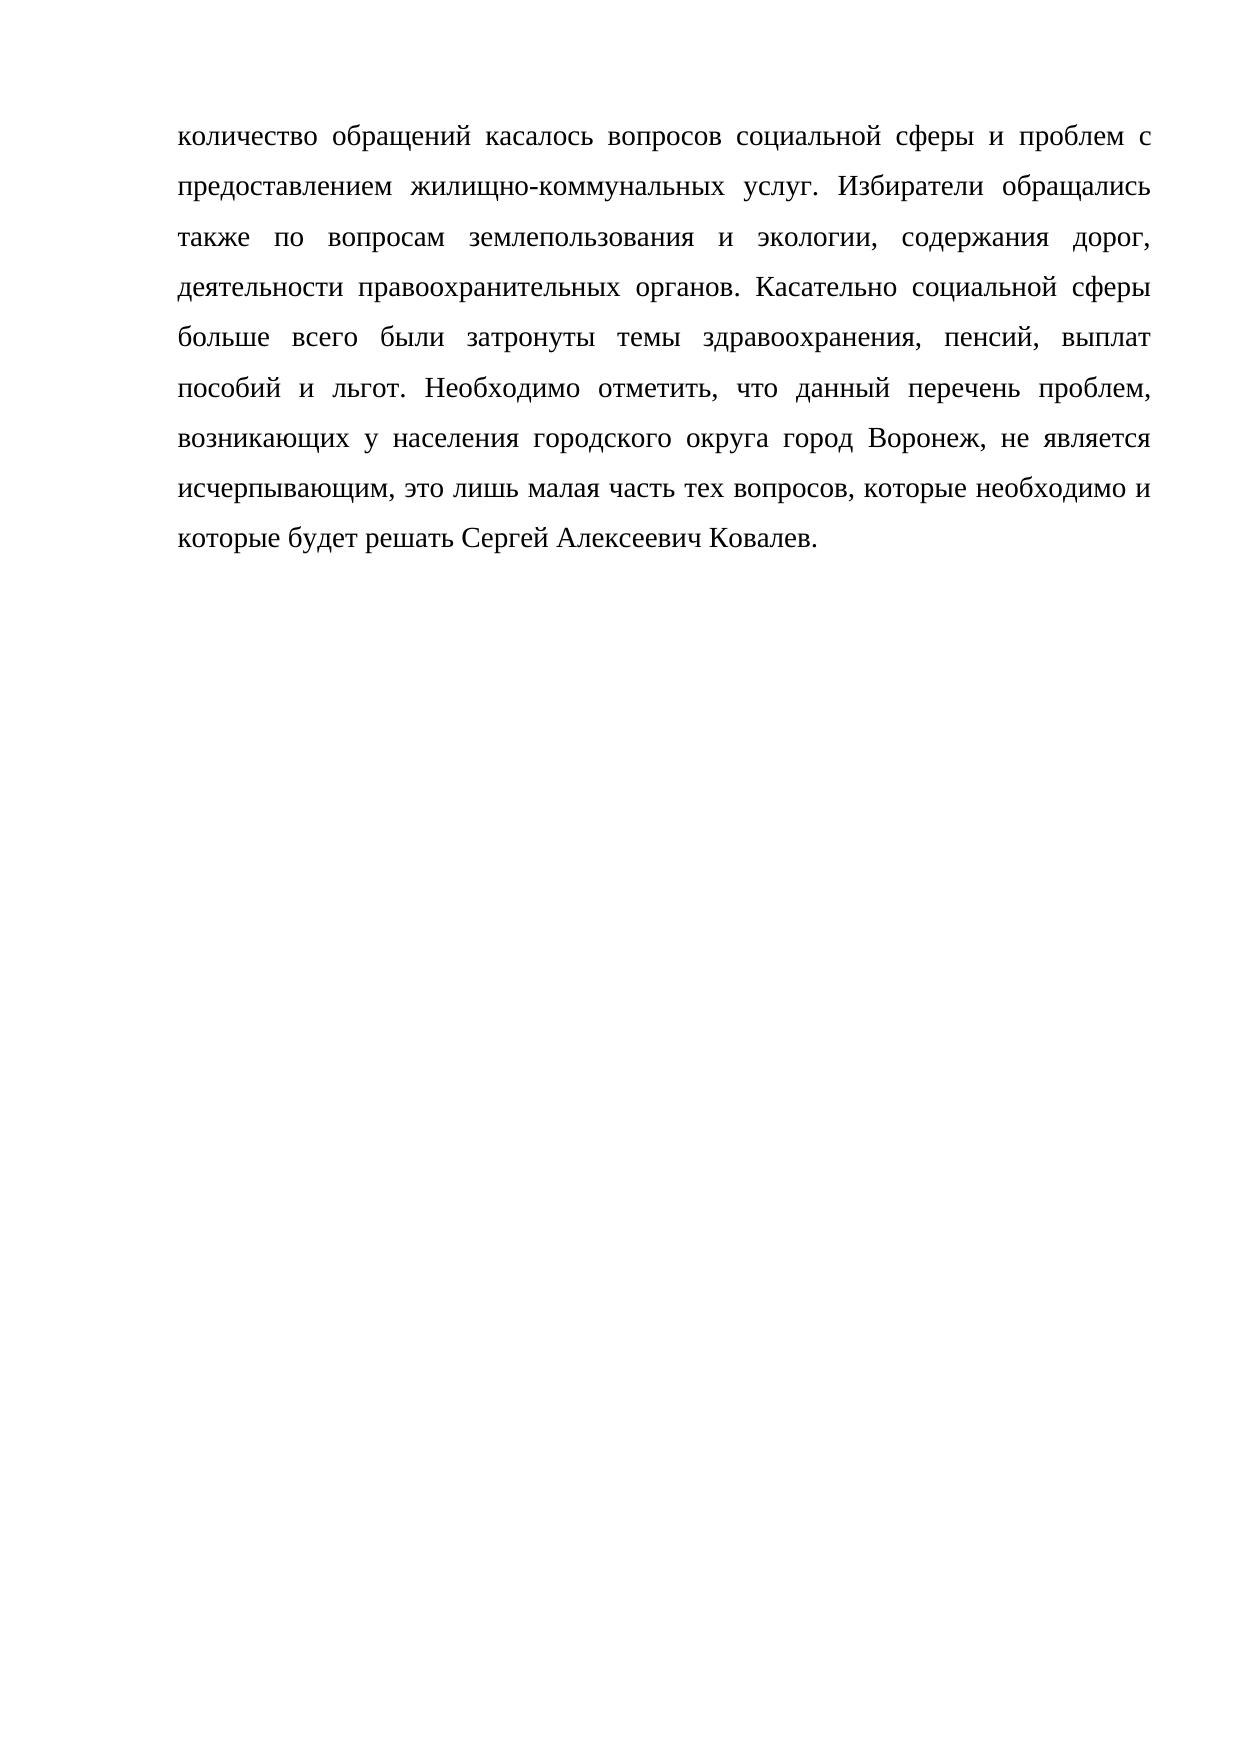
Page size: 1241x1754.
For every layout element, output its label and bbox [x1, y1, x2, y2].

text [177, 118, 1152, 554]
